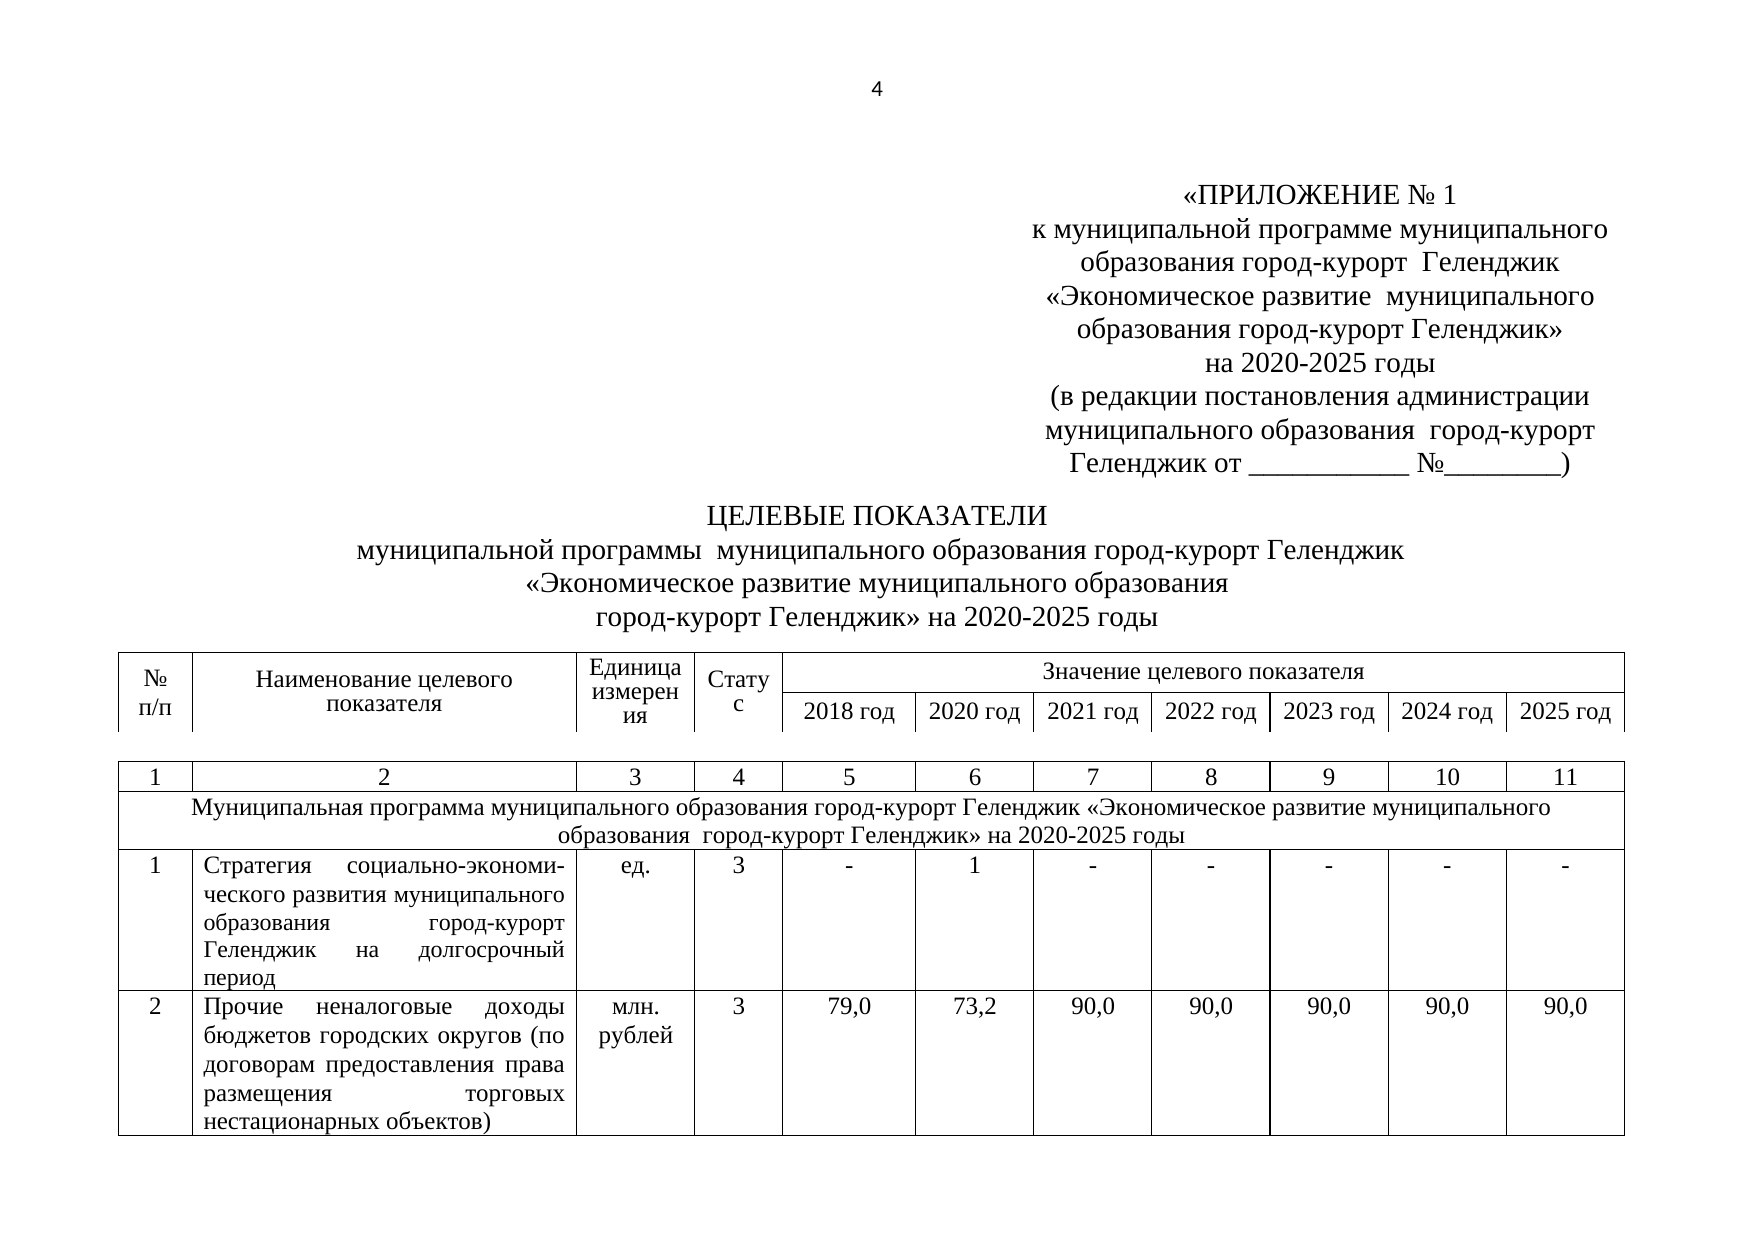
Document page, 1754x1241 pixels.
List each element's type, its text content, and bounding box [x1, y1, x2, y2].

table_cell 90,0 [1389, 991, 1506, 1135]
text «ПРИЛОЖЕНИЕ № 1 [1004, 177, 1636, 211]
table_cell 73,2 [916, 991, 1033, 1135]
table_cell млн. рублей [577, 991, 694, 1135]
text «Экономическое развитие муниципального [1004, 278, 1636, 311]
table_cell - [783, 850, 915, 990]
table_cell 90,0 [1034, 991, 1151, 1135]
table_cell Стратегия социально-экономи-ческого развития муниципального образования город-курорт Геленджик на долгосрочный период [193, 850, 576, 990]
table_cell 90,0 [1507, 991, 1624, 1135]
text к муниципальной программе муниципального [1004, 211, 1636, 244]
table_cell Муниципальная программа муниципального образования город-курорт Геленджик «Экономическое развитие муниципального образования город-курорт Геленджик» на 2020-2025 годы [119, 792, 1624, 849]
text образования город-курорт Геленджик [1004, 244, 1636, 278]
table_header 7 [1034, 762, 1151, 791]
table_header 1 [119, 762, 192, 791]
table_header 5 [783, 762, 915, 791]
text на 2020-2025 годы [1004, 345, 1636, 378]
table_cell 2021 год [1034, 693, 1151, 732]
table_cell - [1271, 850, 1388, 990]
table_cell - [1389, 850, 1506, 990]
text муниципальной программы муниципального образования город-курорт Геленджик [118, 532, 1636, 565]
table_cell 1 [916, 850, 1033, 990]
table_cell Прочие неналоговые доходы бюджетов городских округов (по договорам предоставления права размещения торговых нестационарных объектов) [193, 991, 576, 1135]
text Геленджик от ___________ №________) [1004, 446, 1636, 479]
table_cell 3 [695, 991, 782, 1135]
table_cell 2020 год [916, 693, 1033, 732]
table_cell - [1152, 850, 1269, 990]
text город-курорт Геленджик» на 2020-2025 годы [118, 599, 1636, 632]
table_header 3 [577, 762, 694, 791]
table_header 11 [1507, 762, 1624, 791]
table_cell 2024 год [1389, 693, 1506, 732]
table_cell - [1507, 850, 1624, 990]
table_header 2 [193, 762, 576, 791]
text муниципального образования город-курорт [1004, 412, 1636, 446]
table_cell 2025 год [1507, 693, 1624, 732]
table_header Статус [695, 653, 782, 732]
table_header Значение целевого показателя [783, 653, 1624, 692]
table_cell 1 [119, 850, 192, 990]
table_header № п/п [119, 653, 192, 732]
table_header 6 [916, 762, 1033, 791]
table_cell 90,0 [1271, 991, 1388, 1135]
table_header 8 [1152, 762, 1269, 791]
table_header 9 [1271, 762, 1388, 791]
table_header Единица измерения [577, 653, 694, 732]
text (в редакции постановления администрации [1004, 378, 1636, 412]
table_header 10 [1389, 762, 1506, 791]
table_header Наименование целевого показателя [193, 653, 576, 732]
table_cell 2023 год [1271, 693, 1388, 732]
table_cell 2 [119, 991, 192, 1135]
text ЦЕЛЕВЫЕ ПОКАЗАТЕЛИ [118, 498, 1636, 532]
table_cell ед. [577, 850, 694, 990]
text образования город-курорт Геленджик» [1004, 311, 1636, 345]
table_header 4 [695, 762, 782, 791]
table_cell 90,0 [1152, 991, 1269, 1135]
table_cell - [1034, 850, 1151, 990]
text «Экономическое развитие муниципального образования [118, 565, 1636, 599]
table_cell 2018 год [783, 693, 915, 732]
table_cell 2022 год [1152, 693, 1269, 732]
table_cell 79,0 [783, 991, 915, 1135]
table_cell 3 [695, 850, 782, 990]
